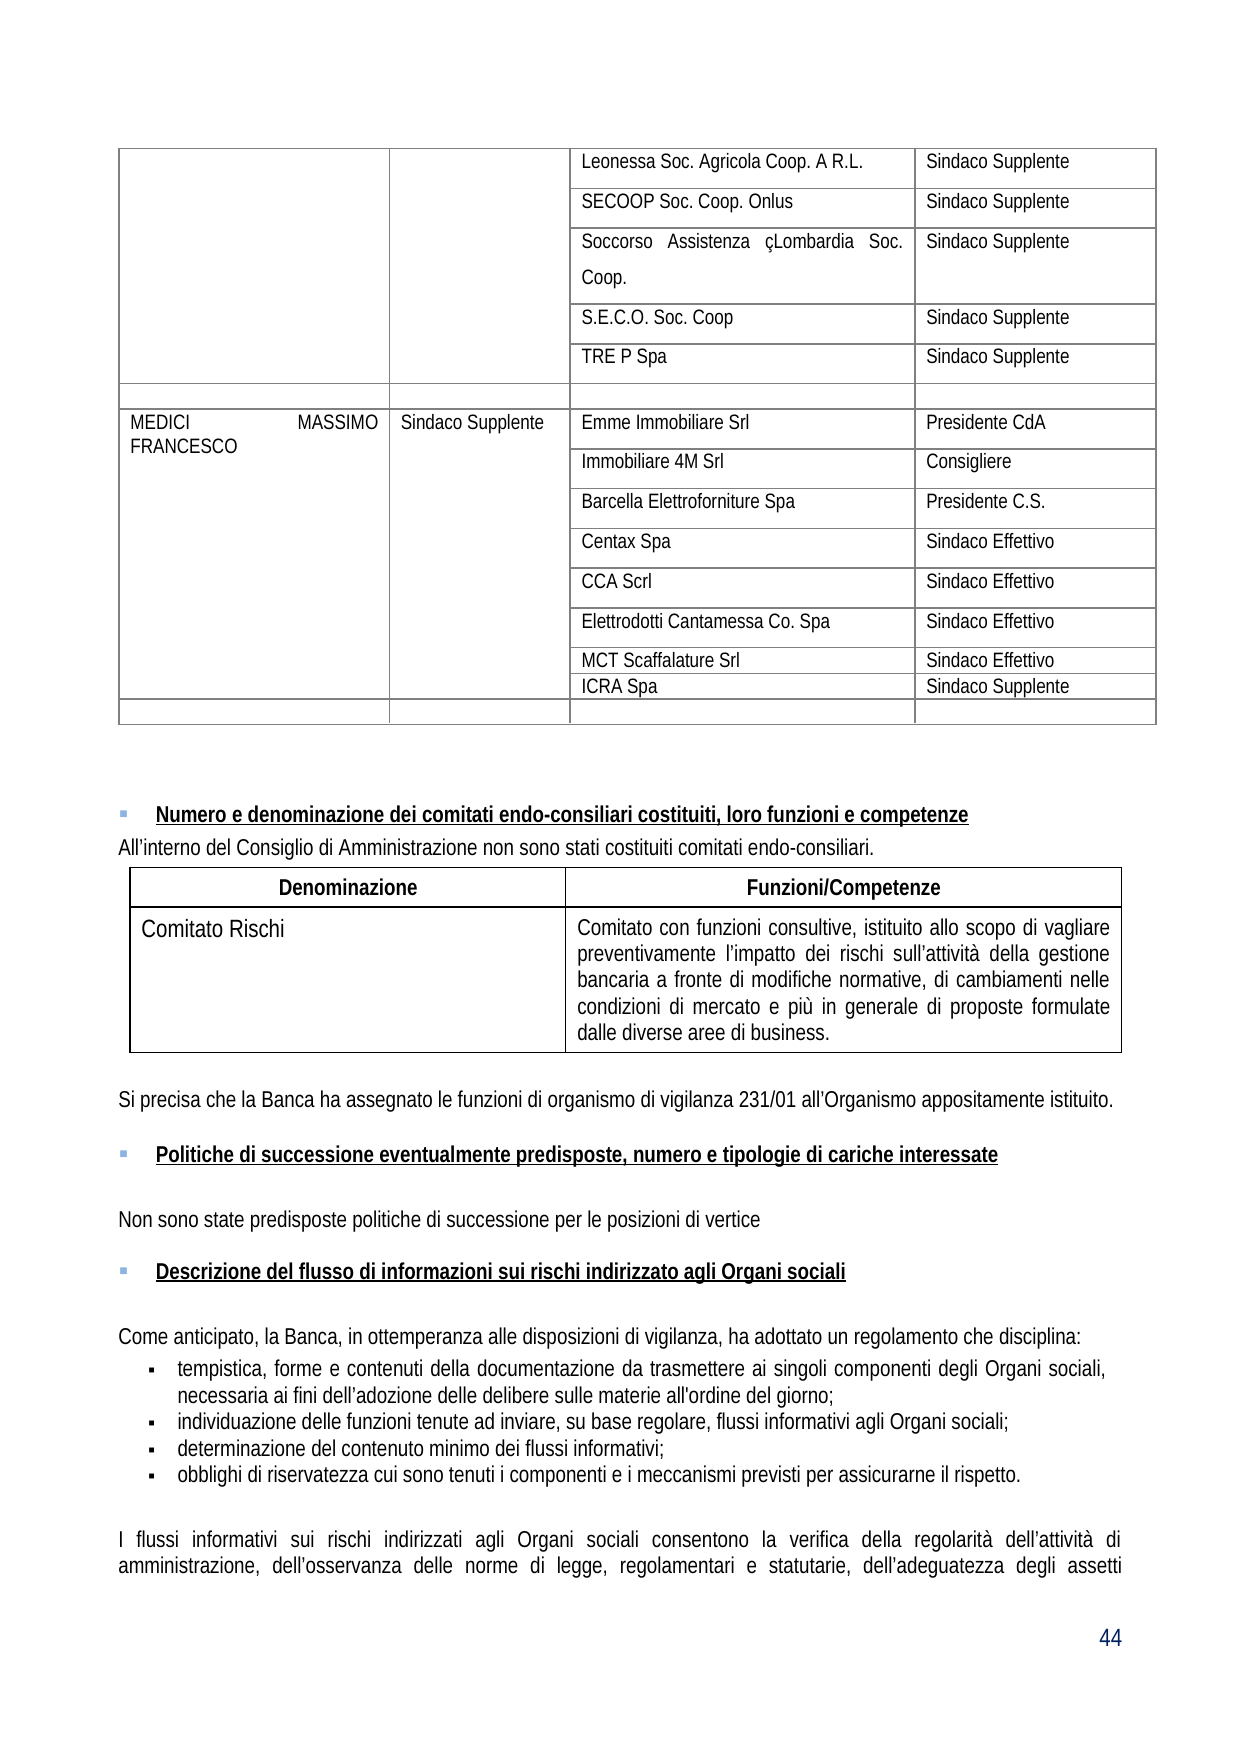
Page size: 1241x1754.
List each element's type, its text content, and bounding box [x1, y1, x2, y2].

table_cell [120, 384, 389, 408]
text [118, 1526, 1122, 1579]
table_cell [390, 384, 569, 408]
table_cell Sindaco Effettivo [916, 648, 1155, 672]
table_cell ICRA Spa [571, 674, 914, 698]
table_cell Immobiliare 4M Srl [571, 450, 914, 488]
table_cell Sindaco Supplente [916, 149, 1155, 187]
list individuazione delle funzioni tenute ad inviare, su base regolare, flussi informativi agli Organi sociali; [148, 1408, 1107, 1434]
list determinazione del contenuto minimo dei flussi informativi; [148, 1434, 1107, 1461]
table_cell Comitato Rischi [131, 908, 565, 1052]
table_cell Emme Immobiliare Srl [571, 410, 914, 448]
subtitle Politiche di successione eventualmente predisposte, numero e tipologie di cariche interessate [118, 1141, 1122, 1167]
list obblighi di riservatezza cui sono tenuti i componenti e i meccanismi previsti per assicurarne il rispetto. [148, 1461, 1107, 1487]
table_cell Sindaco Effettivo [916, 529, 1155, 567]
table_cell Sindaco Effettivo [916, 609, 1155, 647]
table_cell Sindaco Effettivo [916, 569, 1155, 607]
table_cell Leonessa Soc. Agricola Coop. A R.L. [571, 149, 914, 187]
table_cell Soccorso Assistenza çLombardia Soc. Coop. [571, 229, 914, 303]
text Si precisa che la Banca ha assegnato le funzioni di organismo di vigilanza 231/01 all’Organismo appositamente istituito. [118, 1086, 1122, 1112]
table_cell [916, 700, 1155, 723]
text Come anticipato, la Banca, in ottemperanza alle disposizioni di vigilanza, ha adottato un regolamento che disciplina: [118, 1323, 1107, 1349]
table_cell Presidente C.S. [916, 489, 1155, 527]
table_cell Sindaco Supplente [916, 305, 1155, 343]
table_cell Comitato con funzioni consultive, istituito allo scopo di vagliare preventivamente l’impatto dei rischi sull’attività della gestione bancaria a fronte di modifiche normative, di cambiamenti nelle condizioni di mercato e più in generale di proposte formulate dalle diverse aree di business. [566, 908, 1121, 1052]
subtitle Descrizione del flusso di informazioni sui rischi indirizzato agli Organi sociali [118, 1258, 1122, 1284]
table_cell Sindaco Supplente [916, 189, 1155, 227]
list tempistica, forme e contenuti della documentazione da trasmettere ai singoli componenti degli Organi sociali, necessaria ai fini dell’adozione delle delibere sulle materie all'ordine del giorno; [148, 1355, 1107, 1408]
subtitle Numero e denominazione dei comitati endo-consiliari costituiti, loro funzioni e competenze [118, 801, 1122, 828]
text Non sono state predisposte politiche di successione per le posizioni di vertice [118, 1206, 1122, 1233]
table_cell MEDICI MASSIMO FRANCESCO [120, 410, 389, 698]
table_header Funzioni/Competenze [566, 868, 1121, 906]
table_cell Barcella Elettroforniture Spa [571, 489, 914, 527]
table_cell TRE P Spa [571, 345, 914, 383]
table_cell Presidente CdA [916, 410, 1155, 448]
table_cell [571, 384, 914, 408]
table_cell Centax Spa [571, 529, 914, 567]
table_cell SECOOP Soc. Coop. Onlus [571, 189, 914, 227]
table_cell [916, 384, 1155, 408]
table_cell S.E.C.O. Soc. Coop [571, 305, 914, 343]
table_cell Sindaco Supplente [916, 674, 1155, 698]
table_cell Sindaco Supplente [916, 229, 1155, 303]
table_cell MCT Scaffalature Srl [571, 648, 914, 672]
table_header Denominazione [131, 868, 565, 906]
table_cell Sindaco Supplente [916, 345, 1155, 383]
table_cell [120, 700, 389, 723]
table_cell CCA Scrl [571, 569, 914, 607]
table_cell [571, 700, 914, 723]
text All’interno del Consiglio di Amministrazione non sono stati costituiti comitati endo-consiliari. [118, 834, 1122, 860]
table_cell Elettrodotti Cantamessa Co. Spa [571, 609, 914, 647]
table_cell Sindaco Supplente [390, 410, 569, 698]
table_cell [390, 700, 569, 723]
table_cell Consigliere [916, 450, 1155, 488]
